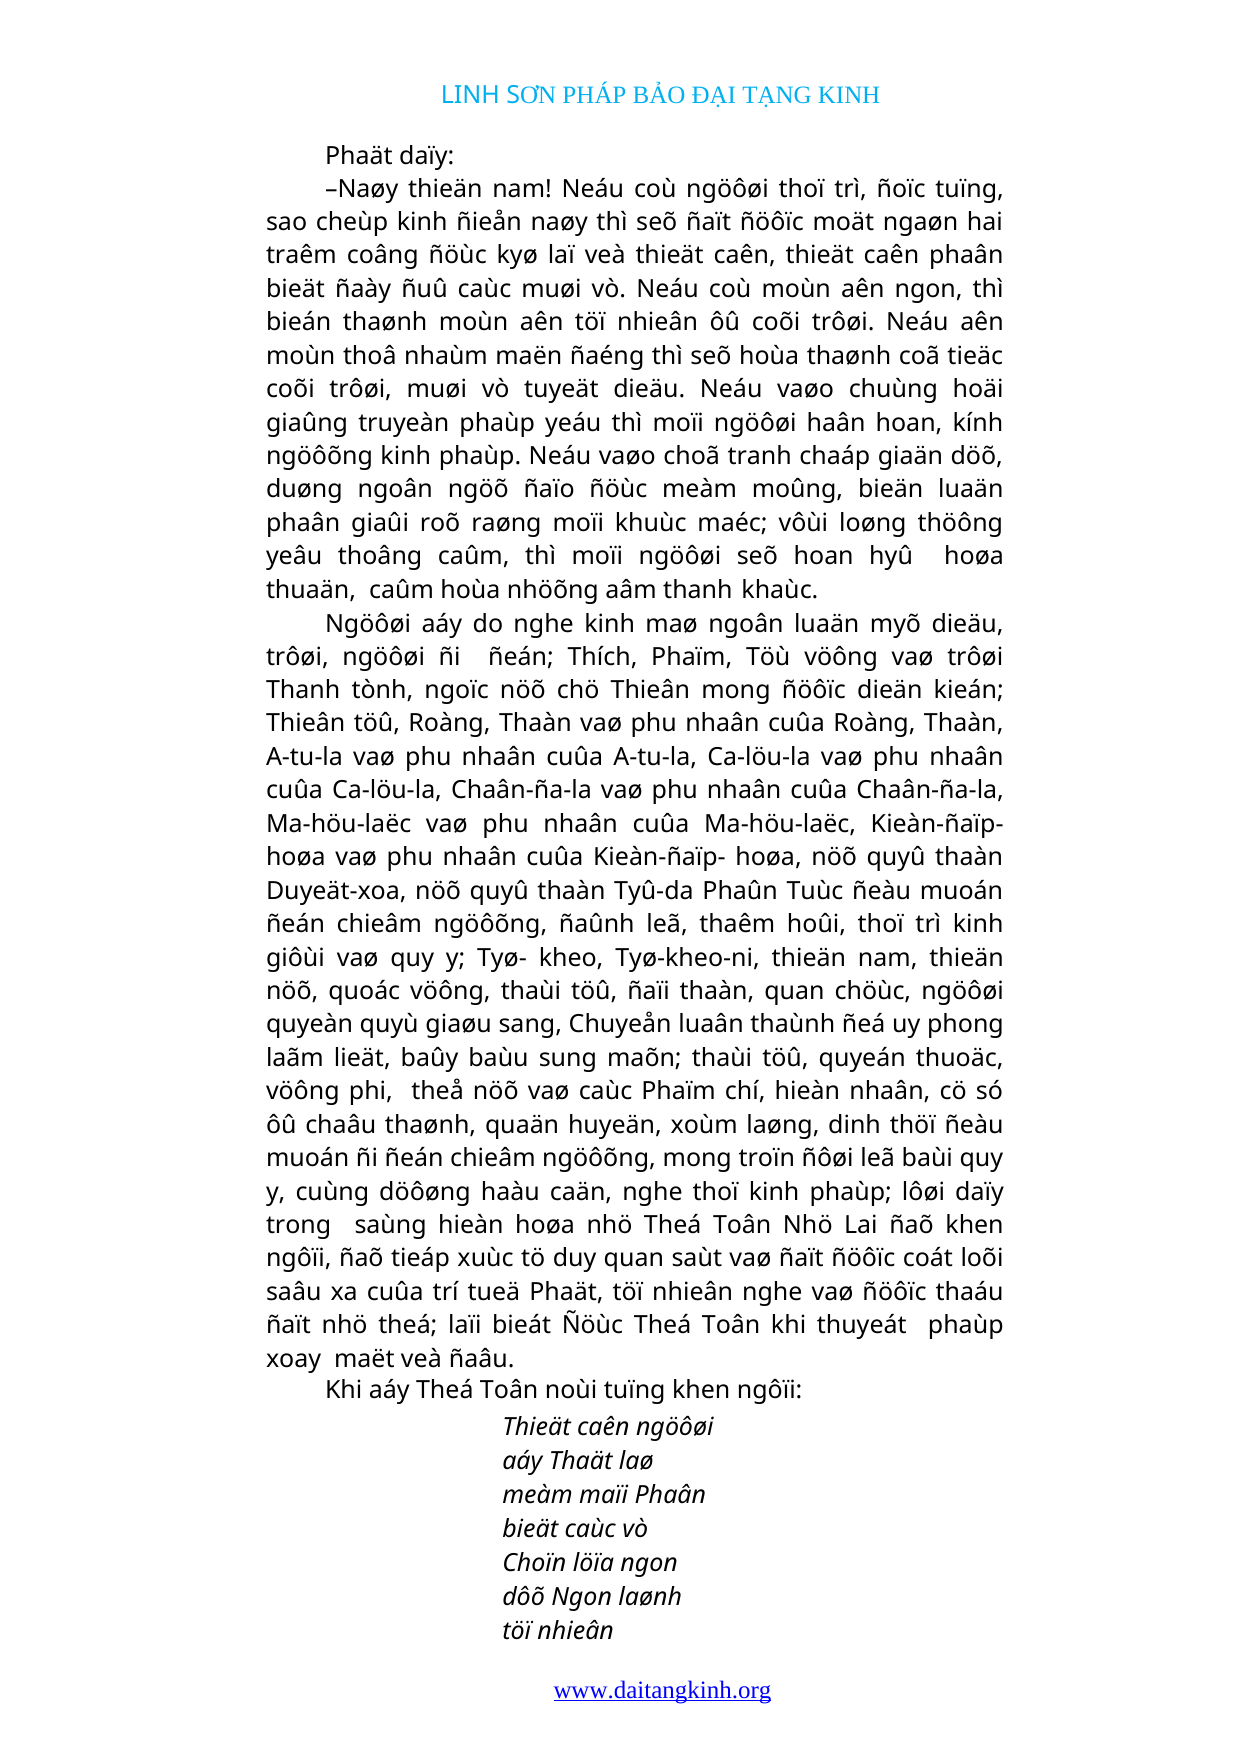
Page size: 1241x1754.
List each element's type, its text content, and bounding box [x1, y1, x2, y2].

text Ngöôøi aáy do nghe kinh maø ngoân luaän myõ dieäu, trôøi, ngöôøi ñi ñeán; Thích, Phaïm, Töù vöông vaø trôøi Thanh tònh, ngoïc nöõ chö Thieân mong ñöôïc dieän kieán; Thieân töû, Roàng, Thaàn vaø phu nhaân cuûa Roàng, Thaàn, A-tu-la vaø phu nhaân cuûa A-tu-la, Ca-löu-la vaø phu nhaân cuûa Ca-löu-la, Chaân-ña-la vaø phu nhaân cuûa Chaân-ña-la, Ma-höu-laëc vaø phu nhaân cuûa Ma-höu-laëc, Kieàn-ñaïp-hoøa vaø phu nhaân cuûa Kieàn-ñaïp- hoøa, nöõ quyû thaàn Duyeät-xoa, nöõ quyû thaàn Tyû-da Phaûn Tuùc ñeàu muoán ñeán chieâm ngöôõng, ñaûnh leã, thaêm hoûi, thoï trì kinh giôùi vaø quy y; Tyø- kheo, Tyø-kheo-ni, thieän nam, thieän nöõ, quoác vöông, thaùi töû, ñaïi thaàn, quan chöùc, ngöôøi quyeàn quyù giaøu sang, Chuyeån luaân thaùnh ñeá uy phong laãm lieät, baûy baùu sung maõn; thaùi töû, quyeán thuoäc, vöông phi, theå nöõ vaø caùc Phaïm chí, hieàn nhaân, cö só ôû chaâu thaønh, quaän huyeän, xoùm laøng, dinh thöï ñeàu muoán ñi ñeán chieâm ngöôõng, mong troïn ñôøi leã baùi quy y, cuùng döôøng haàu caän, nghe thoï kinh phaùp; lôøi daïy trong saùng hieàn hoøa nhö Theá Toân Nhö Lai ñaõ khen ngôïi, ñaõ tieáp xuùc tö duy quan saùt vaø ñaït ñöôïc coát loõi saâu xa cuûa trí tueä Phaät, töï nhieân nghe vaø ñöôïc thaáu ñaït nhö theá; laïi bieát Ñöùc Theá Toân khi thuyeát phaùp xoay maët veà ñaâu. [266, 606, 1004, 1374]
text Phaät daïy: [325, 138, 1065, 171]
text www.daitangkinh.org [553, 1675, 1065, 1704]
text Thieät caên ngöôøi aáy Thaät laø meàm maïi Phaân bieät caùc vò Choïn löïa ngon dôõ Ngon laønh töï nhieân [502, 1408, 716, 1647]
subtitle –Naøy thieän nam! Neáu coù ngöôøi thoï trì, ñoïc tuïng, sao cheùp kinh ñieån naøy thì seõ ñaït ñöôïc moät ngaøn hai traêm coâng ñöùc kyø laï veà thieät caên, thieät caên phaân bieät ñaày ñuû caùc muøi vò. Neáu coù moùn aên ngon, thì bieán thaønh moùn aên töï nhieân ôû coõi trôøi. Neáu aên moùn thoâ nhaùm maën ñaéng thì seõ hoùa thaønh coã tieäc coõi trôøi, muøi vò tuyeät dieäu. Neáu vaøo chuùng hoäi giaûng truyeàn phaùp yeáu thì moïi ngöôøi haân hoan, kính ngöôõng kinh phaùp. Neáu vaøo choã tranh chaáp giaän döõ, duøng ngoân ngöõ ñaïo ñöùc meàm moûng, bieän luaän phaân giaûi roõ raøng moïi khuùc maéc; vôùi loøng thöông yeâu thoâng caûm, thì moïi ngöôøi seõ hoan hyû hoøa thuaän, caûm hoùa nhöõng aâm thanh khaùc. [266, 171, 1004, 606]
subtitle Khi aáy Theá Toân noùi tuïng khen ngôïi: [325, 1374, 1065, 1404]
